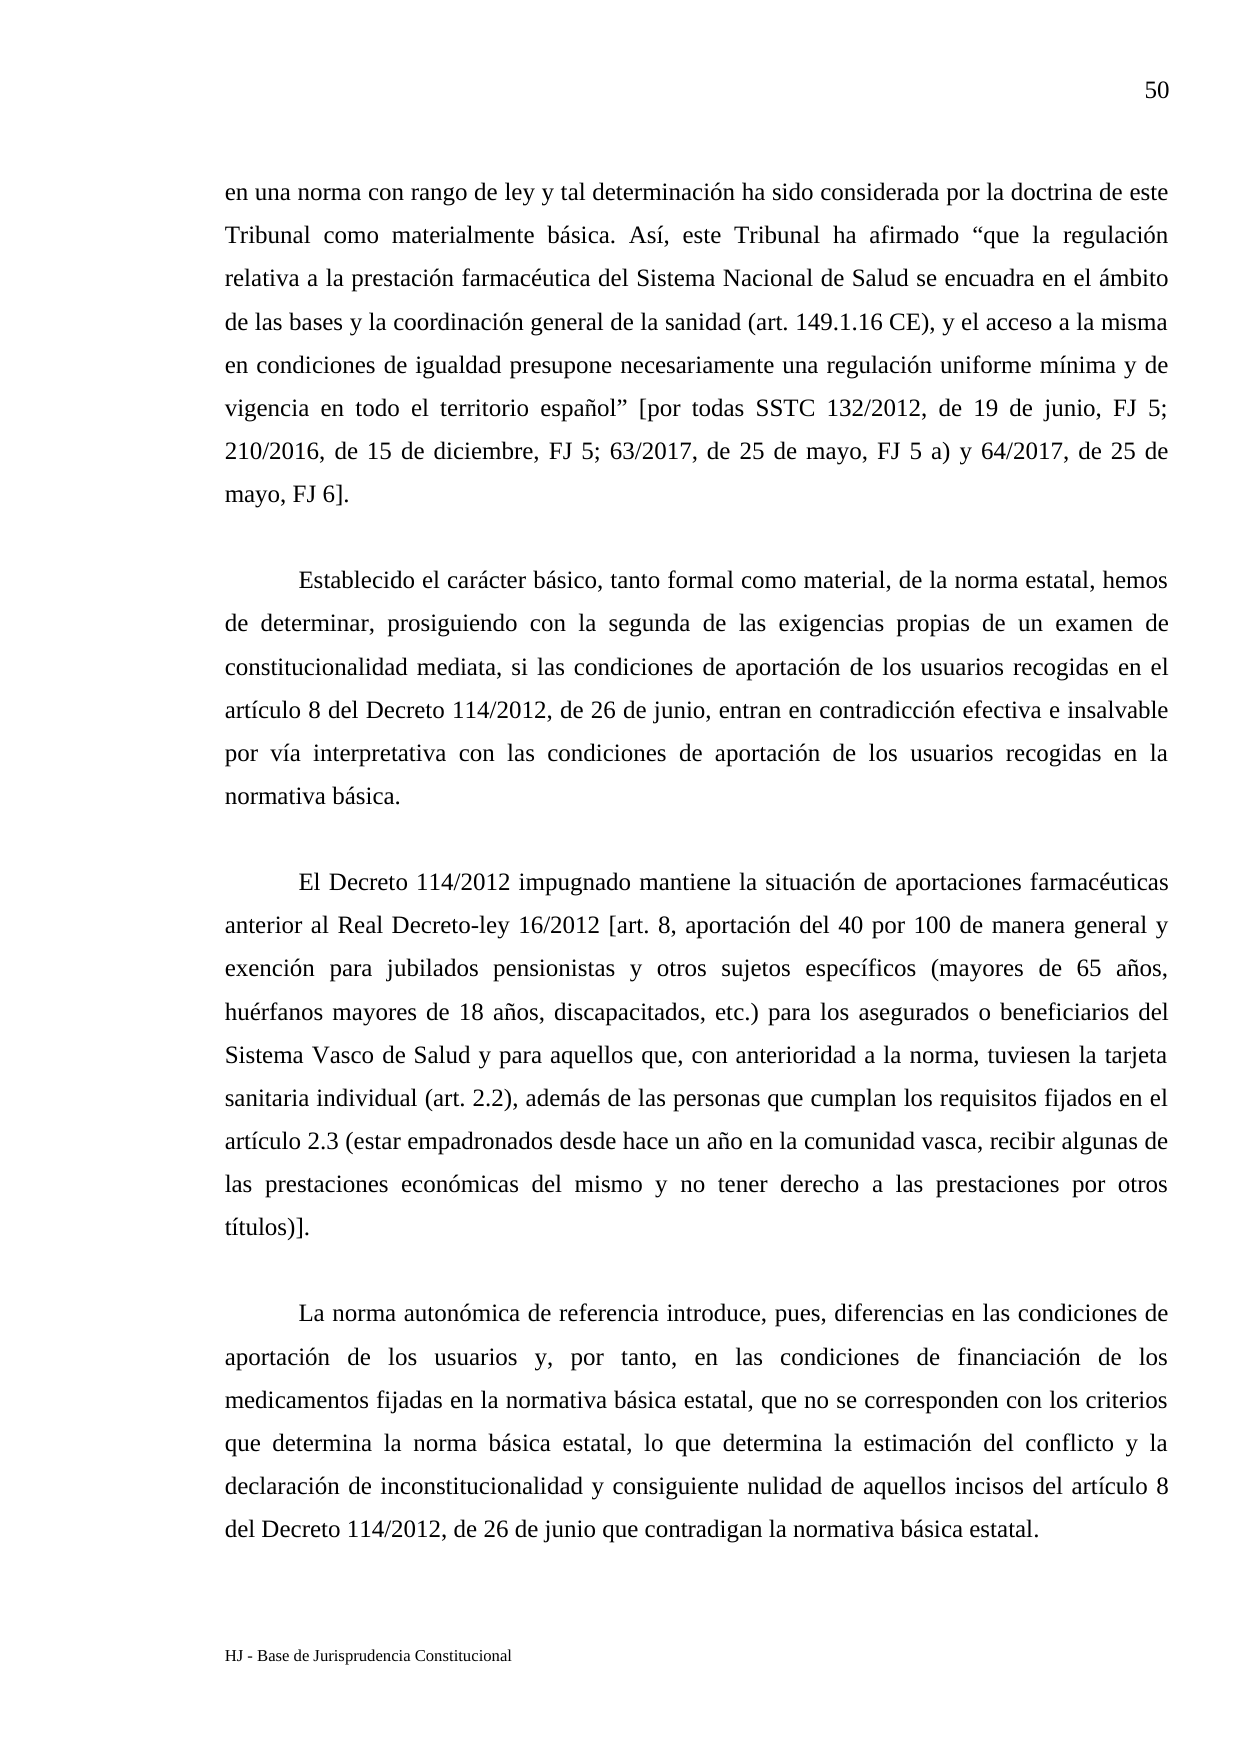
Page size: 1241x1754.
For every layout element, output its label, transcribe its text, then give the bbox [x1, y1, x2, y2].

text La norma autonómica de referencia introduce, pues, diferencias en las condiciones de aportación de los usuarios y, por tanto, en las condiciones de financiación de los medicamentos fijadas en la normativa básica estatal, que no se corresponden con los criterios que determina la norma básica estatal, lo que determina la estimación del conflicto y la declaración de inconstitucionalidad y consiguiente nulidad de aquellos incisos del artículo 8 del Decreto 114/2012, de 26 de junio que contradigan la normativa básica estatal. [224, 1298, 1169, 1543]
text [224, 177, 1169, 508]
text Establecido el carácter básico, tanto formal como material, de la norma estatal, hemos de determinar, prosiguiendo con la segunda de las exigencias propias de un examen de constitucionalidad mediata, si las condiciones de aportación de los usuarios recogidas en el artículo 8 del Decreto 114/2012, de 26 de junio, entran en contradicción efectiva e insalvable por vía interpretativa con las condiciones de aportación de los usuarios recogidas en la normativa básica. [224, 565, 1169, 810]
text El Decreto 114/2012 impugnado mantiene la situación de aportaciones farmacéuticas anterior al Real Decreto-ley 16/2012 [art. 8, aportación del 40 por 100 de manera general y exención para jubilados pensionistas y otros sujetos específicos (mayores de 65 años, huérfanos mayores de 18 años, discapacitados, etc.) para los asegurados o beneficiarios del Sistema Vasco de Salud y para aquellos que, con anterioridad a la norma, tuviesen la tarjeta sanitaria individual (art. 2.2), además de las personas que cumplan los requisitos fijados en el artículo 2.3 (estar empadronados desde hace un año en la comunidad vasca, recibir algunas de las prestaciones económicas del mismo y no tener derecho a las prestaciones por otros títulos)]. [224, 867, 1169, 1241]
